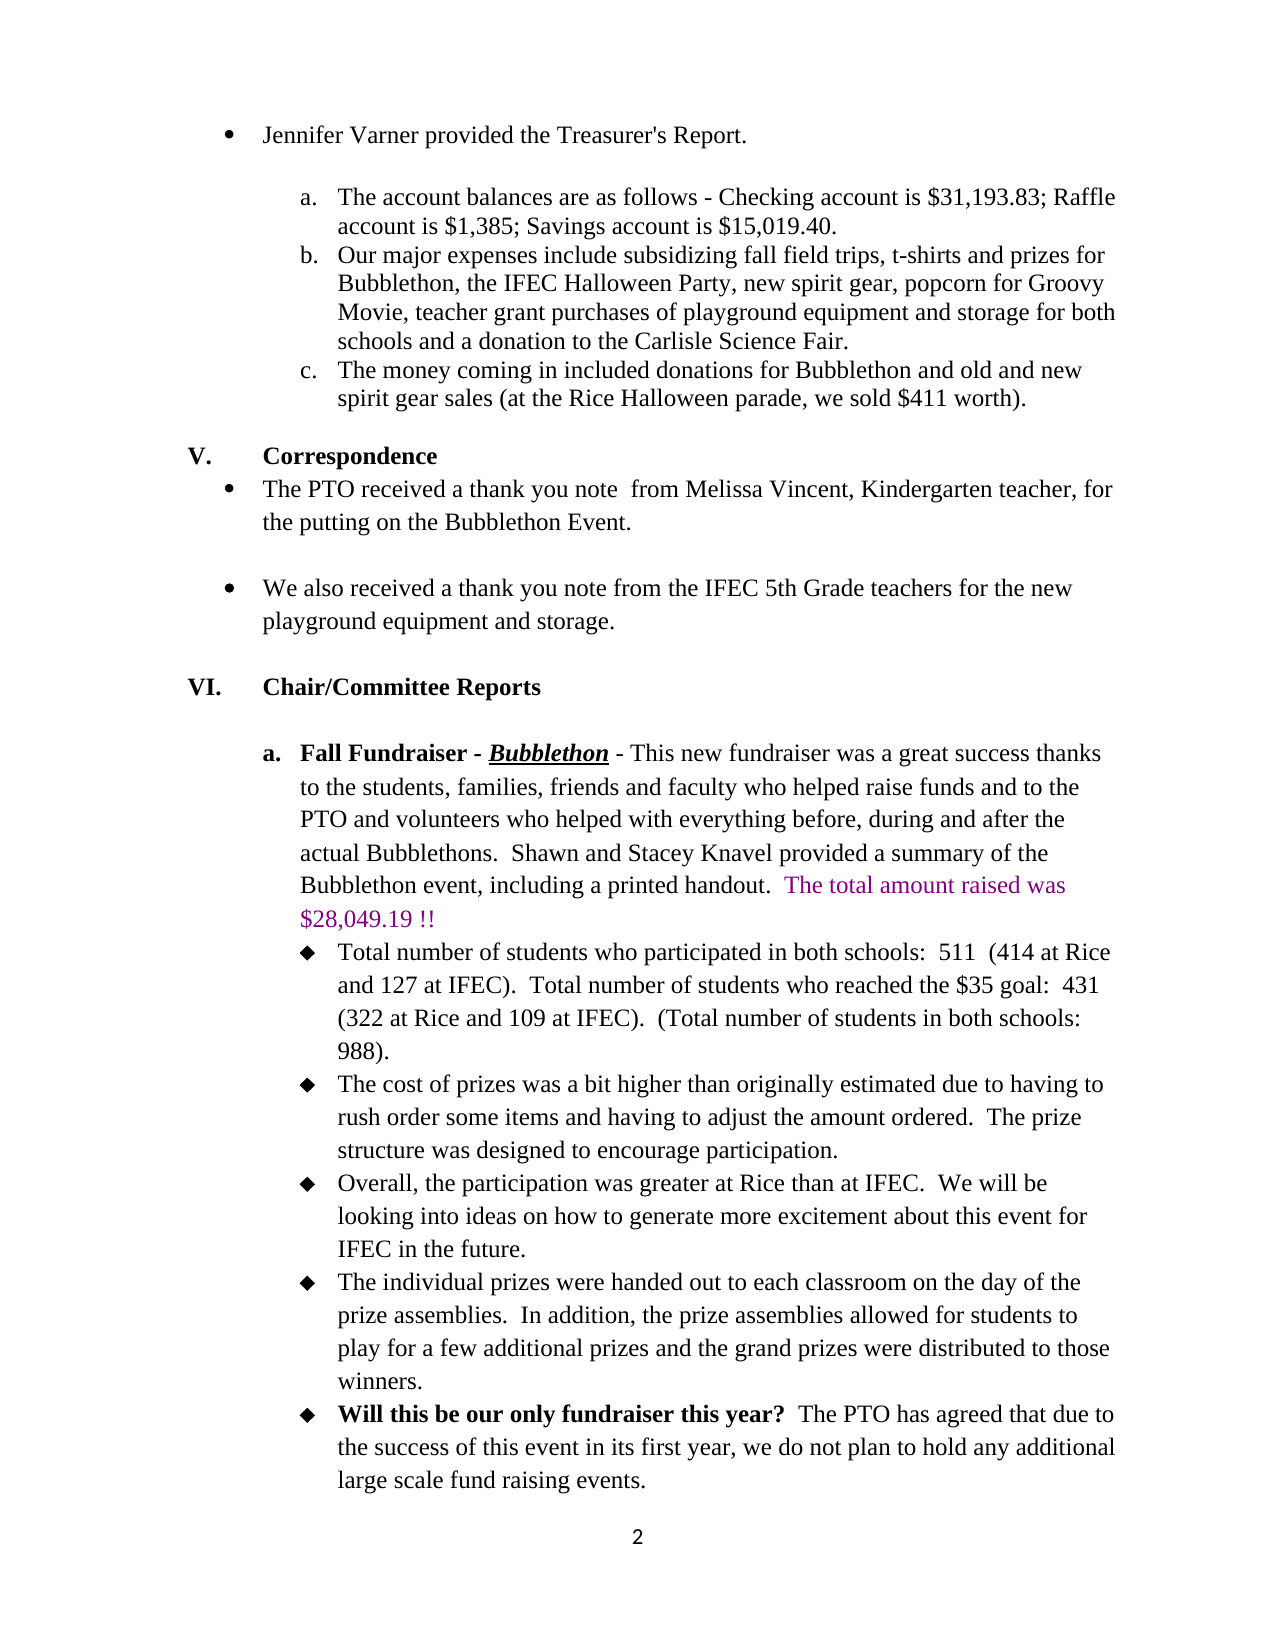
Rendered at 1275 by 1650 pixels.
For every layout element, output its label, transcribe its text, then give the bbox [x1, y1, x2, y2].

list Total number of students who participated in both schools: 511 (414 at Rice and 127 at IFEC). Total number of students who reached the $35 goal: 431 (322 at Rice and 109 at IFEC). (Total number of students in both schools: 988). [300, 995, 1125, 1123]
list Fall Fundraiser - Bubblethon - This new fundraiser was a great success thanks to the students, families, friends and faculty who helped raise funds and to the PTO and volunteers who helped with everything before, during and after the actual Bubblethons. Shawn and Stacey Knavel provided a summary of the Bubblethon event, including a printed handout. The total amount raised was $28,049.19 !! [262, 797, 1125, 991]
list The PTO received a thank you note from Melissa Vincent, Kindergarten teacher, for the putting on the Bubblethon Event. [225, 533, 1125, 594]
list The money coming in included donations for Bubblethon and old and new spirit gear sales (at the Rice Halloween parade, we sold $411 worth). [300, 413, 1125, 471]
list The individual prizes were handed out to each classroom on the day of the prize assemblies. In addition, the prize assemblies allowed for students to play for a few additional prizes and the grand prizes were distributed to those winners. [300, 1325, 1125, 1453]
list The cost of prizes was a bit higher than originally estimated due to having to rush order some items and having to adjust the amount ordered. The prize structure was designed to encourage participation. [300, 1127, 1125, 1222]
list Correspondence [187, 500, 1125, 528]
list We also received a thank you note from the IFEC 5th Grade teachers for the new playground equipment and storage. [225, 632, 1125, 693]
list Jennifer Varner provided the Treasurer's Report. [225, 120, 1125, 149]
list Overall, the participation was greater at Rice than at IFEC. We will be looking into ideas on how to generate more excitement about this event for IFEC in the future. [300, 1226, 1125, 1321]
list The account balances are as follows - Checking account is $31,193.83; Raffle account is $1,385; Savings account is $15,019.40. [300, 182, 1125, 240]
list Chair/Committee Reports [187, 731, 1125, 759]
list Our major expenses include subsidizing fall field trips, t-shirts and prizes for Bubblethon, the IFEC Halloween Party, new spirit gear, popcorn for Groovy Movie, teacher grant purchases of playground equipment and storage for both schools and a donation to the Carlisle Science Fair. [300, 269, 1125, 384]
